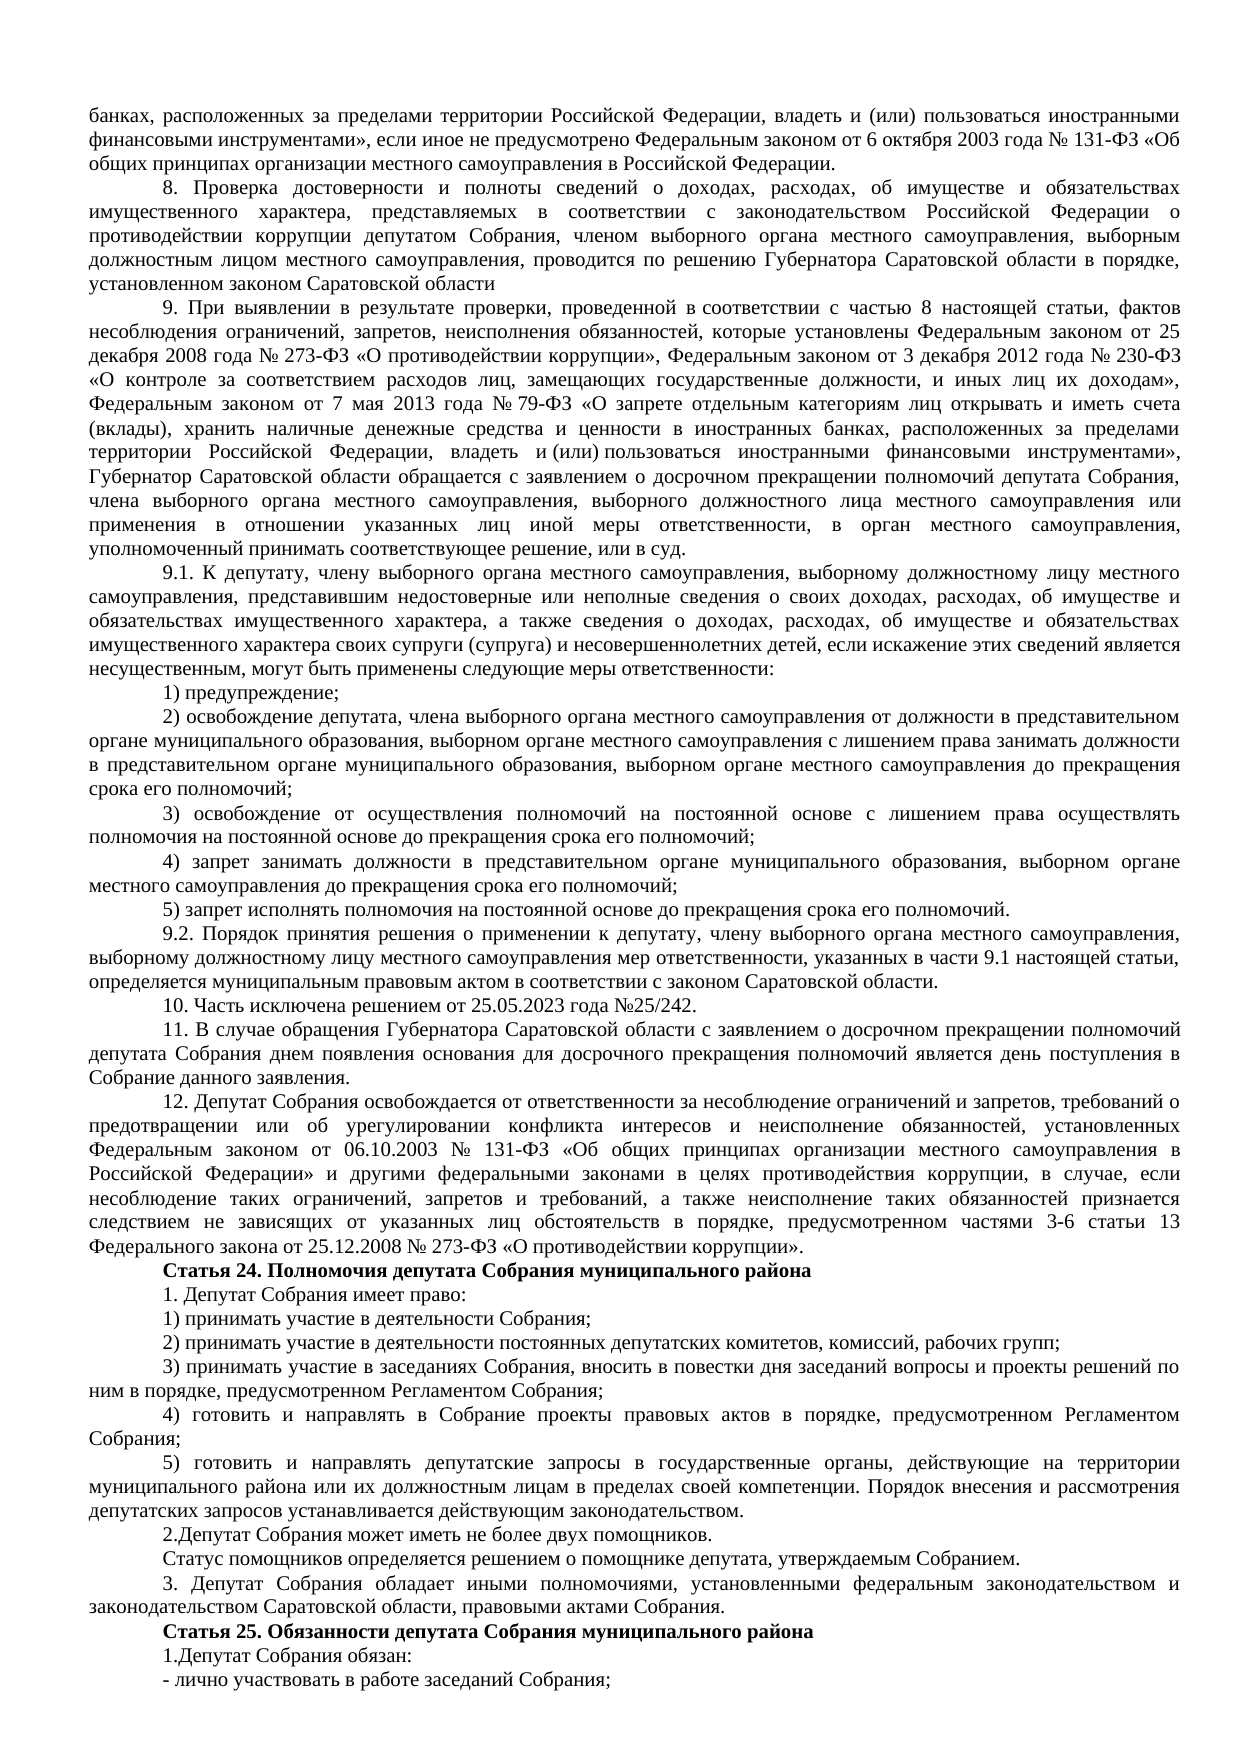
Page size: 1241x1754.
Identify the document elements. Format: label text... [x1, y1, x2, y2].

text 3) освобождение от осуществления полномочий на постоянной основе с лишением права осуществлять полномочия на постоянной основе до прекращения срока его полномочий; [89, 800, 1181, 848]
text 1. Депутат Собрания имеет право: [89, 1282, 1181, 1306]
text 8. Проверка достоверности и полноты сведений о доходах, расходах, об имуществе и обязательствах имущественного характера, представляемых в соответствии с законодательством Российской Федерации о противодействии коррупции депутатом Собрания, членом выборного органа местного самоуправления, выборным должностным лицом местного самоуправления, проводится по решению Губернатора Саратовской области в порядке, установленном законом Саратовской области [89, 175, 1181, 295]
text 9.1. К депутату, члену выборного органа местного самоуправления, выборному должностному лицу местного самоуправления, представившим недостоверные или неполные сведения о своих доходах, расходах, об имуществе и обязательствах имущественного характера, а также сведения о доходах, расходах, об имуществе и обязательствах имущественного характера своих супруги (супруга) и несовершеннолетних детей, если искажение этих сведений является несущественным, могут быть применены следующие меры ответственности: [89, 560, 1181, 680]
text 3. Депутат Собрания обладает иными полномочиями, установленными федеральным законодательством и законодательством Саратовской области, правовыми актами Собрания. [89, 1570, 1181, 1618]
text 4) готовить и направлять в Собрание проекты правовых актов в порядке, предусмотренном Регламентом Собрания; [89, 1402, 1181, 1450]
text Статья 24. Полномочия депутата Собрания муниципального района [89, 1258, 1181, 1282]
text 12. Депутат Собрания освобождается от ответственности за несоблюдение ограничений и запретов, требований о предотвращении или об урегулировании конфликта интересов и неисполнение обязанностей, установленных Федеральным законом от 06.10.2003 № 131-ФЗ «Об общих принципах организации местного самоуправления в Российской Федерации» и другими федеральными законами в целях противодействия коррупции, в случае, если несоблюдение таких ограничений, запретов и требований, а также неисполнение таких обязанностей признается следствием не зависящих от указанных лиц обстоятельств в порядке, предусмотренном частями 3-6 статьи 13 Федерального закона от 25.12.2008 № 273-ФЗ «О противодействии коррупции». [89, 1089, 1181, 1258]
text 2) освобождение депутата, члена выборного органа местного самоуправления от должности в представительном органе муниципального образования, выборном органе местного самоуправления с лишением права занимать должности в представительном органе муниципального образования, выборном органе местного самоуправления до прекращения срока его полномочий; [89, 704, 1181, 800]
text 10. Часть исключена решением от 25.05.2023 года №25/242. [89, 993, 1181, 1017]
text Статья 25. Обязанности депутата Собрания муниципального района [89, 1618, 1181, 1643]
text - лично участвовать в работе заседаний Собрания; [89, 1667, 1181, 1691]
text 5) готовить и направлять депутатские запросы в государственные органы, действующие на территории муниципального района или их должностным лицам в пределах своей компетенции. Порядок внесения и рассмотрения депутатских запросов устанавливается действующим законодательством. [89, 1450, 1181, 1522]
text 5) запрет исполнять полномочия на постоянной основе до прекращения срока его полномочий. [89, 897, 1181, 921]
text 9.2. Порядок принятия решения о применении к депутату, члену выборного органа местного самоуправления, выборному должностному лицу местного самоуправления мер ответственности, указанных в части 9.1 настоящей статьи, определяется муниципальным правовым актом в соответствии с законом Саратовской области. [89, 921, 1181, 993]
text 11. В случае обращения Губернатора Саратовской области с заявлением о досрочном прекращении полномочий депутата Собрания днем появления основания для досрочного прекращения полномочий является день поступления в Собрание данного заявления. [89, 1017, 1181, 1089]
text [89, 103, 1181, 175]
text 1) предупреждение; [89, 680, 1181, 704]
text 2) принимать участие в деятельности постоянных депутатских комитетов, комиссий, рабочих групп; [89, 1330, 1181, 1354]
text 1.Депутат Собрания обязан: [89, 1643, 1181, 1667]
text 4) запрет занимать должности в представительном органе муниципального образования, выборном органе местного самоуправления до прекращения срока его полномочий; [89, 848, 1181, 897]
text Статус помощников определяется решением о помощнике депутата, утверждаемым Собранием. [89, 1546, 1181, 1570]
text 2.Депутат Собрания может иметь не более двух помощников. [89, 1522, 1181, 1546]
text 9. При выявлении в результате проверки, проведенной в соответствии с частью 8 настоящей статьи, фактов несоблюдения ограничений, запретов, неисполнения обязанностей, которые установлены Федеральным законом от 25 декабря 2008 года № 273-ФЗ «О противодействии коррупции», Федеральным законом от 3 декабря 2012 года № 230-ФЗ «О контроле за соответствием расходов лиц, замещающих государственные должности, и иных лиц их доходам», Федеральным законом от 7 мая 2013 года № 79-ФЗ «О запрете отдельным категориям лиц открывать и иметь счета (вклады), хранить наличные денежные средства и ценности в иностранных банках, расположенных за пределами территории Российской Федерации, владеть и (или) пользоваться иностранными финансовыми инструментами», Губернатор Саратовской области обращается с заявлением о досрочном прекращении полномочий депутата Собрания, члена выборного органа местного самоуправления, выборного должностного лица местного самоуправления или применения в отношении указанных лиц иной меры ответственности, в орган местного самоуправления, уполномоченный принимать соответствующее решение, или в суд. [89, 295, 1181, 560]
text 1) принимать участие в деятельности Собрания; [89, 1306, 1181, 1330]
text 3) принимать участие в заседаниях Собрания, вносить в повестки дня заседаний вопросы и проекты решений по ним в порядке, предусмотренном Регламентом Собрания; [89, 1354, 1181, 1402]
